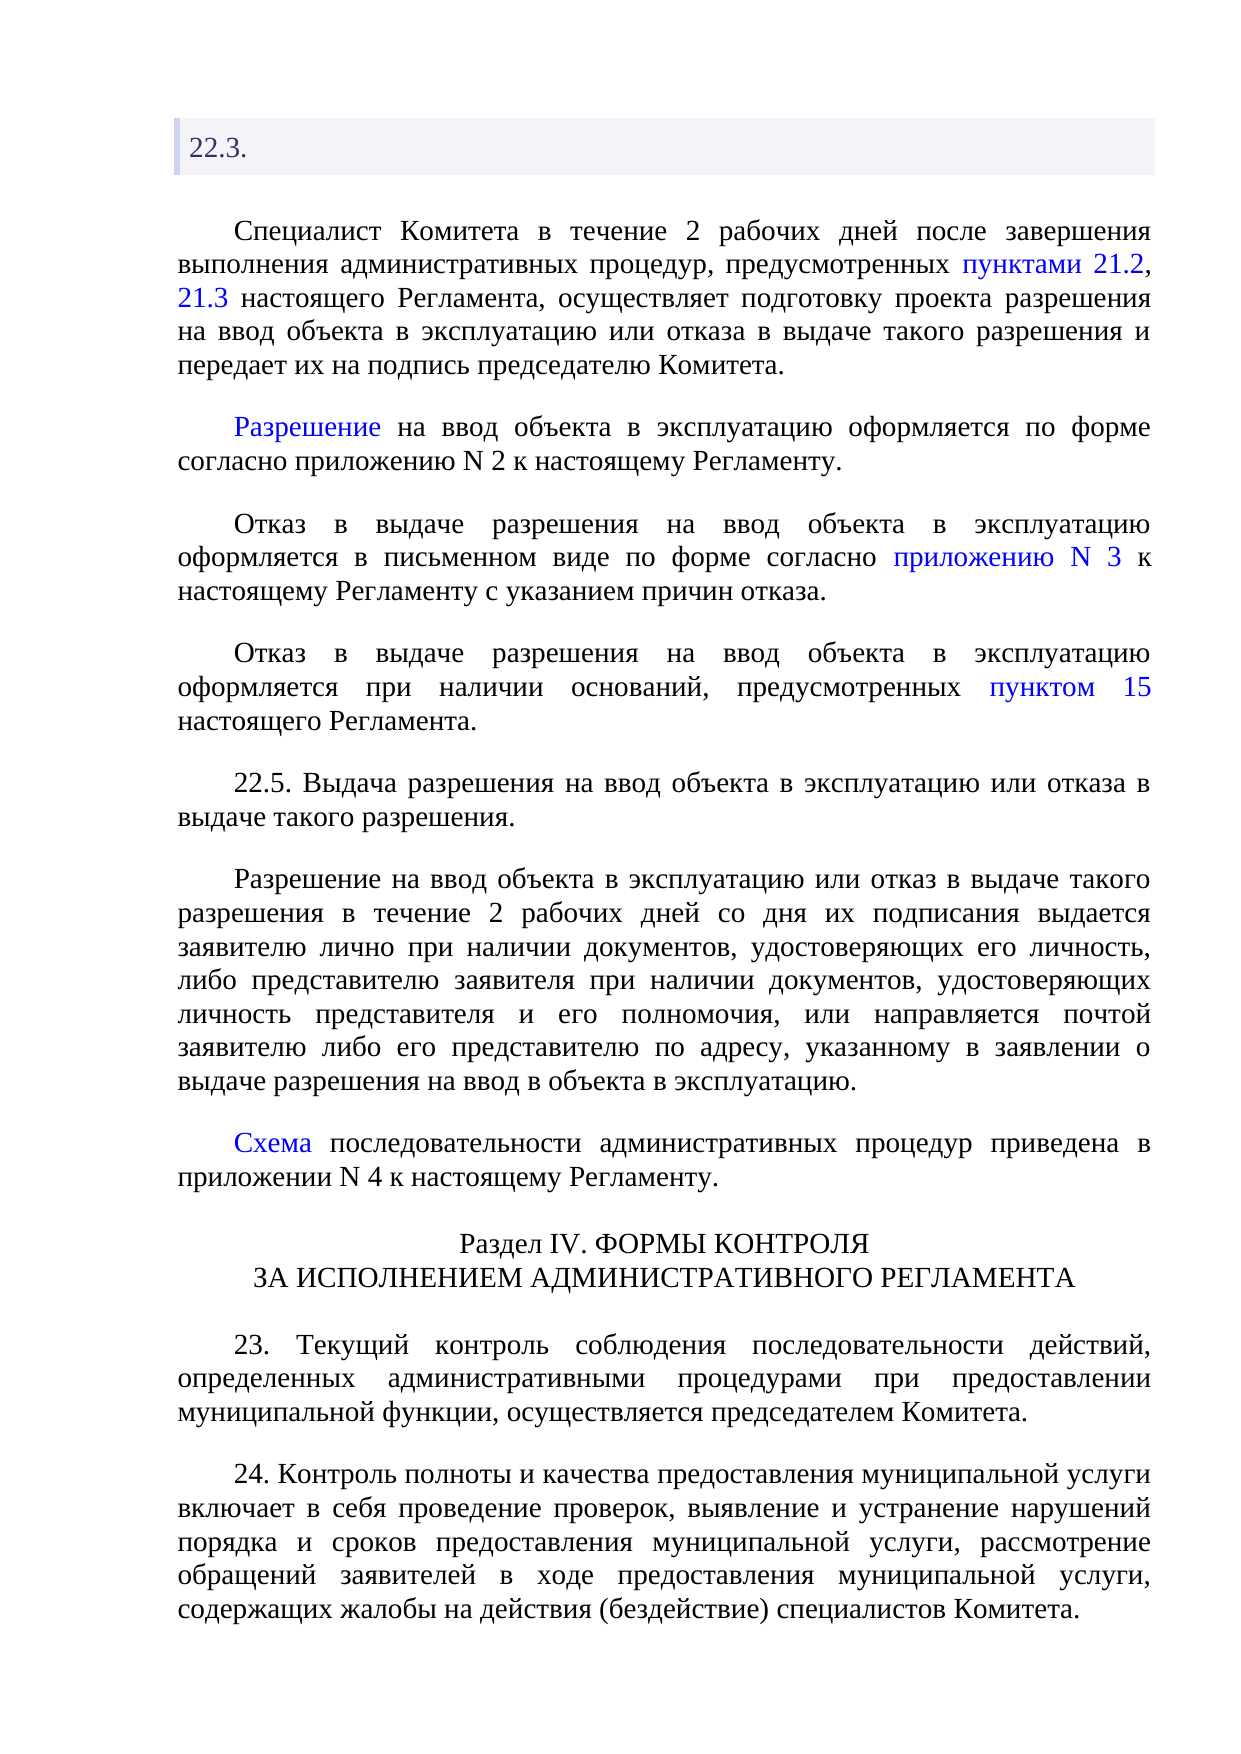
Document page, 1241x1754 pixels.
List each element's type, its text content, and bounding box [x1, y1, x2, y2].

text Специалист Комитета в течение 2 рабочих дней после завершения выполнения административных процедур, предусмотренных пунктами 21.2, 21.3 настоящего Регламента, осуществляет подготовку проекта разрешения на ввод объекта в эксплуатацию или отказа в выдаче такого разрешения и передает их на подпись председателю Комитета. [177, 213, 1152, 380]
text Разрешение на ввод объекта в эксплуатацию или отказ в выдаче такого разрешения в течение 2 рабочих дней со дня их подписания выдается заявителю лично при наличии документов, удостоверяющих его личность, либо представителю заявителя при наличии документов, удостоверяющих личность представителя и его полномочия, или направляется почтой заявителю либо его представителю по адресу, указанному в заявлении о выдаче разрешения на ввод в объекта в эксплуатацию. [177, 862, 1152, 1096]
text ЗА ИСПОЛНЕНИЕМ АДМИНИСТРАТИВНОГО РЕГЛАМЕНТА [177, 1260, 1152, 1293]
text Разрешение на ввод объекта в эксплуатацию оформляется по форме согласно приложению N 2 к настоящему Регламенту. [177, 409, 1152, 477]
text 23. Текущий контроль соблюдения последовательности действий, определенных административными процедурами при предоставлении муниципальной функции, осуществляется председателем Комитета. [177, 1327, 1152, 1427]
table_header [180, 118, 1149, 175]
text Отказ в выдаче разрешения на ввод объекта в эксплуатацию оформляется при наличии оснований, предусмотренных пунктом 15 настоящего Регламента. [177, 636, 1152, 736]
text Схема последовательности административных процедур приведена в приложении N 4 к настоящему Регламенту. [177, 1126, 1152, 1193]
text 24. Контроль полноты и качества предоставления муниципальной услуги включает в себя проведение проверок, выявление и устранение нарушений порядка и сроков предоставления муниципальной услуги, рассмотрение обращений заявителей в ходе предоставления муниципальной услуги, содержащих жалобы на действия (бездействие) специалистов Комитета. [177, 1457, 1152, 1624]
text 22.5. Выдача разрешения на ввод объекта в эксплуатацию или отказа в выдаче такого разрешения. [177, 765, 1152, 832]
text Раздел IV. ФОРМЫ КОНТРОЛЯ [177, 1226, 1152, 1260]
text Отказ в выдаче разрешения на ввод объекта в эксплуатацию оформляется в письменном виде по форме согласно приложению N 3 к настоящему Регламенту с указанием причин отказа. [177, 506, 1152, 606]
